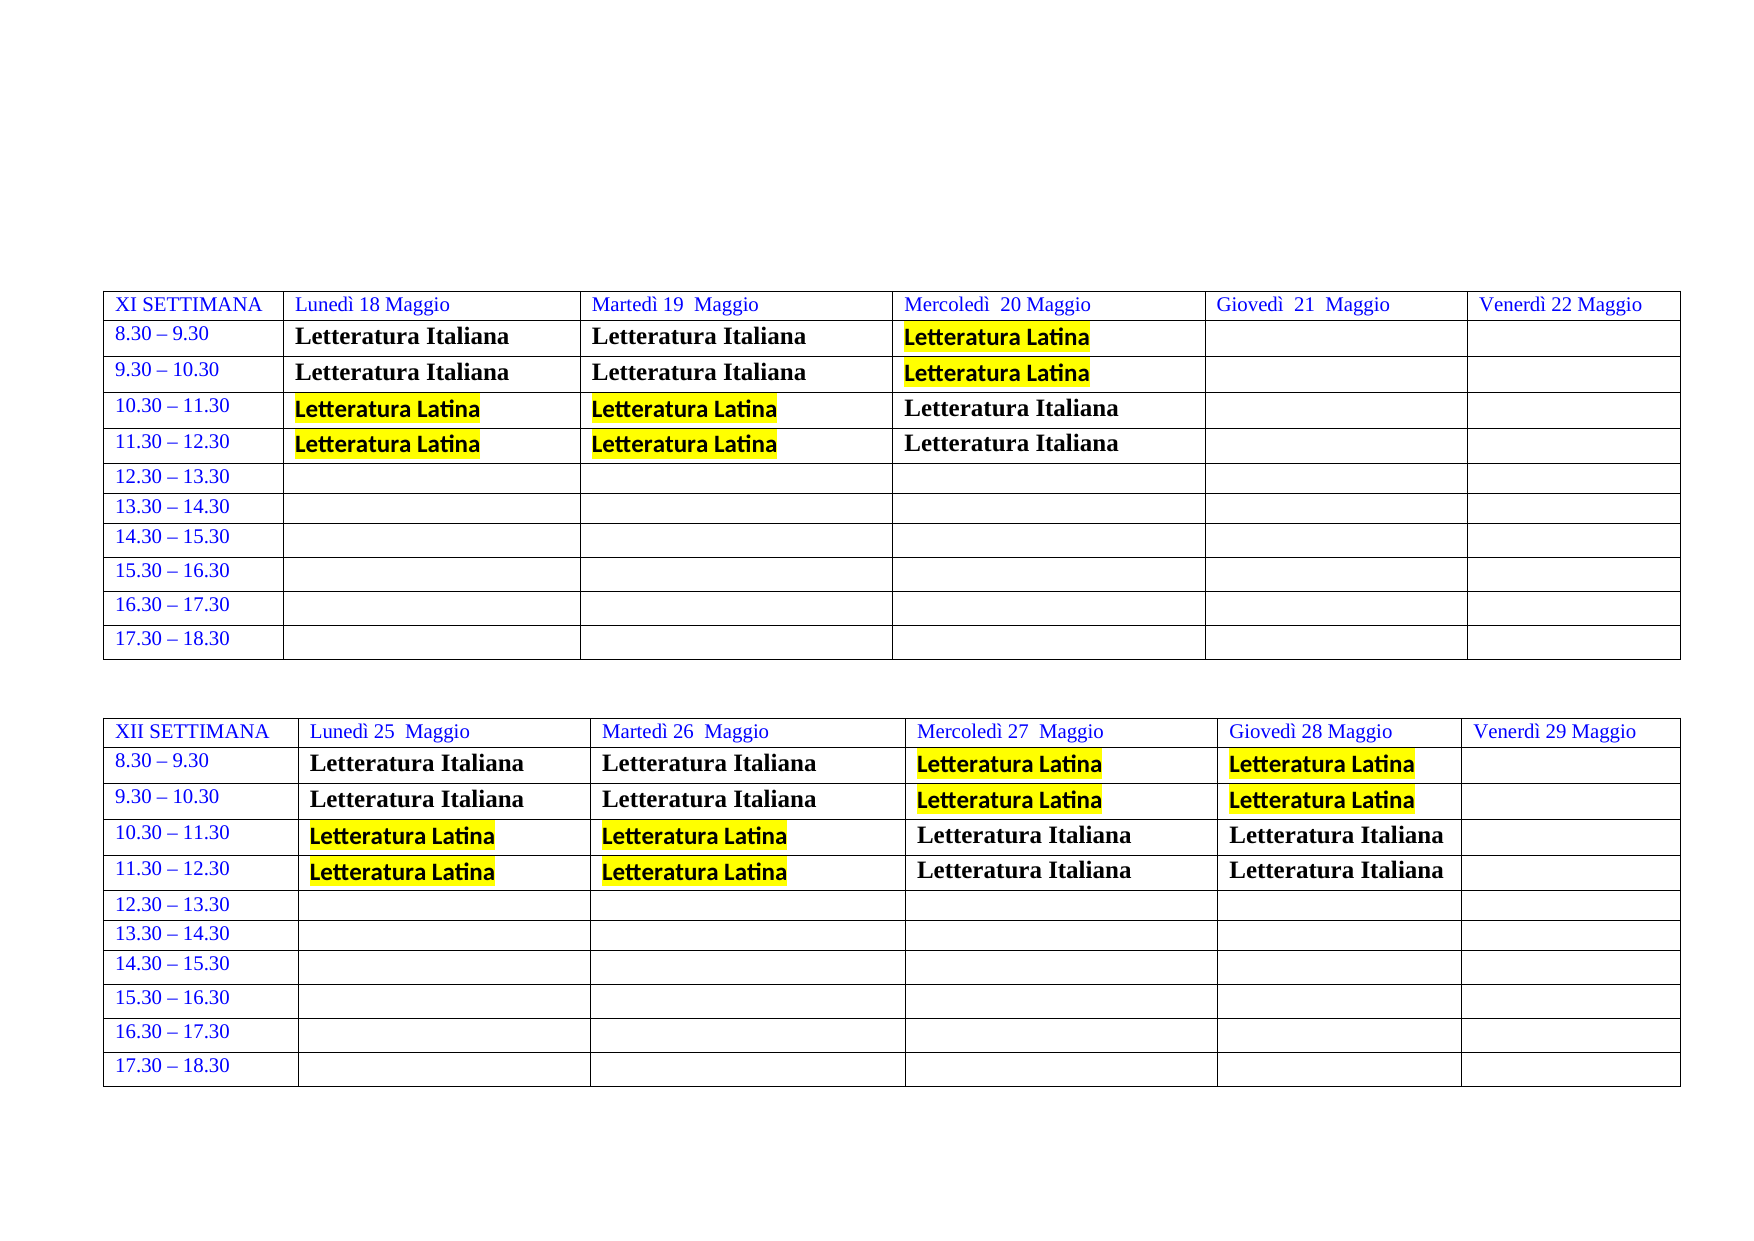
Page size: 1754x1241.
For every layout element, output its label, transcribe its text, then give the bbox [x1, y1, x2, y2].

table_cell Letteratura Latina [1218, 784, 1461, 819]
table_cell Letteratura Latina [581, 393, 892, 427]
table_cell Letteratura Italiana [893, 429, 1205, 463]
table_header Mercoledì 20 Maggio [893, 292, 1205, 320]
table_cell Letteratura Latina [906, 784, 1217, 819]
table_cell [893, 524, 1205, 557]
table_cell Letteratura Italiana [581, 321, 892, 356]
table_cell Letteratura Latina [906, 748, 1217, 783]
table_cell [906, 1053, 1217, 1086]
table_cell [591, 1019, 905, 1052]
table_cell [284, 626, 580, 659]
table_cell [284, 558, 580, 591]
table_cell [1218, 921, 1461, 950]
table_cell [581, 524, 892, 557]
table_cell [284, 494, 580, 523]
table_cell [591, 891, 905, 920]
table_cell Letteratura Latina [284, 429, 580, 463]
table_cell [1218, 1019, 1461, 1052]
table_cell 10.30 – 11.30 [104, 820, 298, 854]
table_cell 17.30 – 18.30 [104, 1053, 298, 1086]
table_cell [591, 921, 905, 950]
table_cell Letteratura Italiana [591, 784, 905, 819]
table_cell [893, 626, 1205, 659]
table_cell [1462, 891, 1680, 920]
table_cell [1468, 592, 1680, 625]
table_cell Letteratura Latina [284, 393, 580, 427]
table_cell [581, 494, 892, 523]
table_cell 13.30 – 14.30 [104, 494, 283, 523]
table_cell [1206, 558, 1467, 591]
table_cell Letteratura Latina [299, 856, 590, 890]
table_cell 14.30 – 15.30 [104, 524, 283, 557]
table_cell [299, 891, 590, 920]
table_cell [893, 494, 1205, 523]
table_cell [906, 951, 1217, 984]
table_cell [906, 891, 1217, 920]
table_cell [1462, 856, 1680, 890]
table_cell [284, 524, 580, 557]
table_cell [906, 921, 1217, 950]
table_cell 15.30 – 16.30 [104, 985, 298, 1018]
table_cell [1206, 321, 1467, 356]
table_cell Letteratura Italiana [1218, 856, 1461, 890]
table_cell [299, 985, 590, 1018]
table_cell 11.30 – 12.30 [104, 429, 283, 463]
table_header XII settimana [104, 719, 298, 747]
table_cell [299, 1019, 590, 1052]
table_cell Letteratura Italiana [299, 784, 590, 819]
table_cell 8.30 – 9.30 [104, 748, 298, 783]
table_cell 12.30 – 13.30 [104, 891, 298, 920]
table_cell 17.30 – 18.30 [104, 626, 283, 659]
table_cell [1218, 951, 1461, 984]
table_cell Letteratura Latina [893, 321, 1205, 356]
table_cell [591, 1053, 905, 1086]
table_cell [1206, 626, 1467, 659]
table_cell [1206, 592, 1467, 625]
table_cell 13.30 – 14.30 [104, 921, 298, 950]
table_cell [284, 464, 580, 493]
table_cell [1218, 985, 1461, 1018]
table_header Lunedì 25 Maggio [299, 719, 590, 747]
table_cell [1462, 921, 1680, 950]
table_cell 11.30 – 12.30 [104, 856, 298, 890]
table_cell [1468, 429, 1680, 463]
table_cell Letteratura Latina [581, 429, 892, 463]
table_cell [591, 951, 905, 984]
table_cell [1206, 494, 1467, 523]
table_cell [299, 921, 590, 950]
table_cell Letteratura Latina [591, 820, 905, 854]
table_cell 16.30 – 17.30 [104, 592, 283, 625]
table_cell [1468, 393, 1680, 427]
table_cell [1462, 784, 1680, 819]
table_cell Letteratura Latina [893, 357, 1205, 392]
table_cell Letteratura Italiana [284, 357, 580, 392]
table_cell [1468, 558, 1680, 591]
table_cell [1462, 1019, 1680, 1052]
table_cell [581, 558, 892, 591]
table_header Venerdì 29 Maggio [1462, 719, 1680, 747]
table_cell [893, 464, 1205, 493]
table_cell [591, 985, 905, 1018]
table_cell [1462, 985, 1680, 1018]
table_cell 15.30 – 16.30 [104, 558, 283, 591]
table_cell [1468, 626, 1680, 659]
table_cell [893, 592, 1205, 625]
table_header Martedì 19 Maggio [581, 292, 892, 320]
table_cell Letteratura Italiana [299, 748, 590, 783]
table_cell 10.30 – 11.30 [104, 393, 283, 427]
table_header XI settimana [104, 292, 283, 320]
table_cell [581, 626, 892, 659]
table_header Giovedì 21 Maggio [1206, 292, 1467, 320]
table_header Martedì 26 Maggio [591, 719, 905, 747]
table_cell Letteratura Latina [1218, 748, 1461, 783]
table_cell [1462, 951, 1680, 984]
table_cell [893, 558, 1205, 591]
table_cell [299, 1053, 590, 1086]
table_header Mercoledì 27 Maggio [906, 719, 1217, 747]
table_cell 8.30 – 9.30 [104, 321, 283, 356]
table_cell Letteratura Italiana [1218, 820, 1461, 854]
table_cell 12.30 – 13.30 [104, 464, 283, 493]
table_cell Letteratura Italiana [906, 820, 1217, 854]
table_cell [1462, 820, 1680, 854]
table_cell [581, 464, 892, 493]
table_cell 14.30 – 15.30 [104, 951, 298, 984]
table_cell [906, 1019, 1217, 1052]
table_cell Letteratura Latina [299, 820, 590, 854]
table_cell [299, 951, 590, 984]
table_cell [1218, 891, 1461, 920]
table_cell [906, 985, 1217, 1018]
table_cell [1206, 429, 1467, 463]
table_cell Letteratura Italiana [893, 393, 1205, 427]
table_cell 16.30 – 17.30 [104, 1019, 298, 1052]
table_cell [1206, 524, 1467, 557]
table_cell [1468, 524, 1680, 557]
table_cell [1206, 464, 1467, 493]
table_cell [1206, 357, 1467, 392]
table_cell Letteratura Italiana [906, 856, 1217, 890]
table_cell [1468, 494, 1680, 523]
table_cell Letteratura Italiana [591, 748, 905, 783]
table_header Venerdì 22 Maggio [1468, 292, 1680, 320]
table_cell 9.30 – 10.30 [104, 357, 283, 392]
table_cell [1468, 321, 1680, 356]
table_cell [581, 592, 892, 625]
table_header Giovedì 28 Maggio [1218, 719, 1461, 747]
table_cell [1462, 748, 1680, 783]
table_cell [284, 592, 580, 625]
table_cell [1218, 1053, 1461, 1086]
table_cell [1468, 464, 1680, 493]
table_cell 9.30 – 10.30 [104, 784, 298, 819]
table_cell [1206, 393, 1467, 427]
table_cell Letteratura Italiana [284, 321, 580, 356]
table_cell Letteratura Italiana [581, 357, 892, 392]
table_cell Letteratura Latina [591, 856, 905, 890]
table_cell [1462, 1053, 1680, 1086]
table_header Lunedì 18 Maggio [284, 292, 580, 320]
table_cell [1468, 357, 1680, 392]
